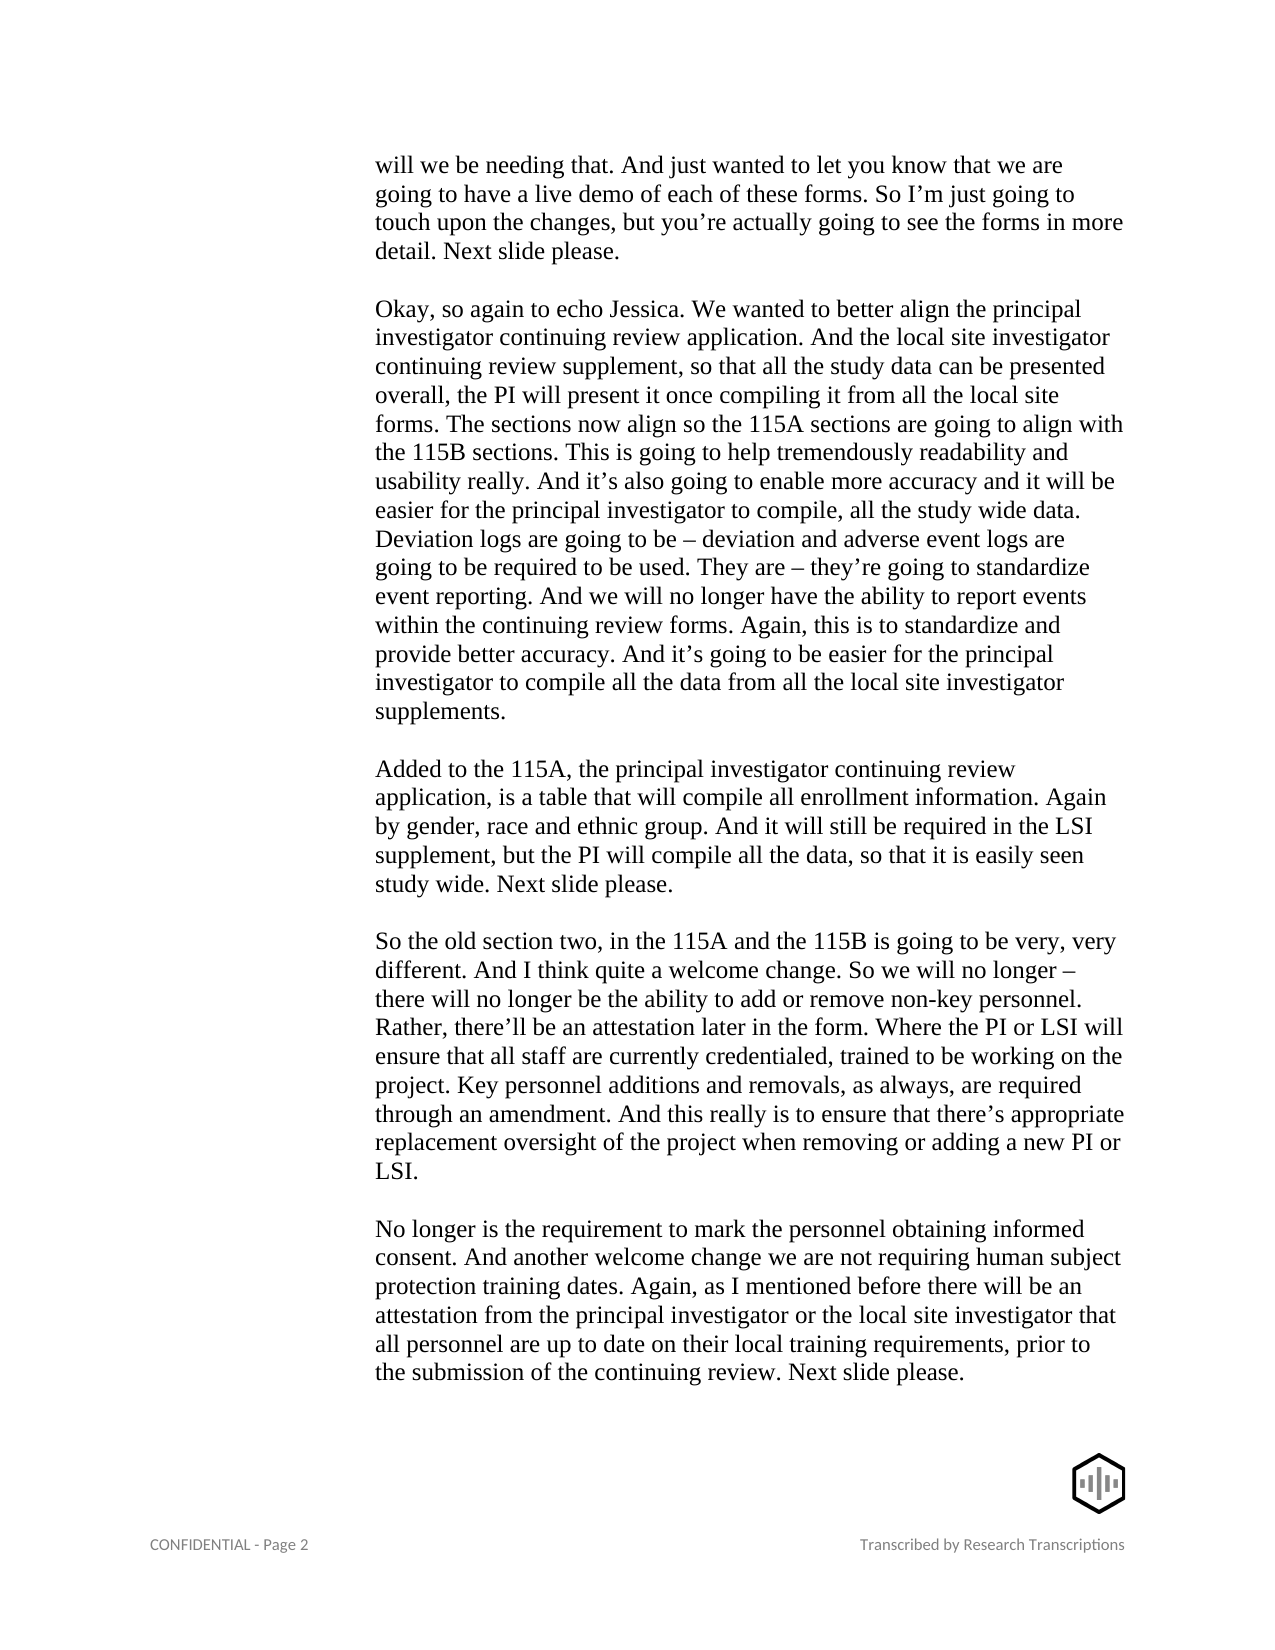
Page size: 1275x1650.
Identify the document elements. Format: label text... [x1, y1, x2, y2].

text No longer is the requirement to mark the personnel obtaining informed consent. And another welcome change we are not requiring human subject protection training dates. Again, as I mentioned before there will be an attestation from the principal investigator or the local site investigator that all personnel are up to date on their local training requirements, prior to the submission of the continuing review. Next slide please. [150, 1214, 1125, 1386]
picture [1072, 1453, 1125, 1514]
text So the old section two, in the 115A and the 115B is going to be very, very different. And I think quite a welcome change. So we will no longer – there will no longer be the ability to add or remove non-key personnel. Rather, there’ll be an attestation later in the form. Where the PI or LSI will ensure that all staff are currently credentialed, trained to be working on the project. Key personnel additions and removals, as always, are required through an amendment. And this really is to ensure that there’s appropriate replacement oversight of the project when removing or adding a new PI or LSI. [150, 926, 1125, 1185]
text Okay, so again to echo Jessica. We wanted to better align the principal investigator continuing review application. And the local site investigator continuing review supplement, so that all the study data can be presented overall, the PI will present it once compiling it from all the local site forms. The sections now align so the 115A sections are going to align with the 115B sections. This is going to help tremendously readability and usability really. And it’s also going to enable more accuracy and it will be easier for the principal investigator to compile, all the study wide data. Deviation logs are going to be – deviation and adverse event logs are going to be required to be used. They are – they’re going to standardize event reporting. And we will no longer have the ability to report events within the continuing review forms. Again, this is to standardize and provide better accuracy. And it’s going to be easier for the principal investigator to compile all the data from all the local site investigator supplements. [150, 294, 1125, 725]
text Added to the 115A, the principal investigator continuing review application, is a table that will compile all enrollment information. Again by gender, race and ethnic group. And it will still be required in the LSI supplement, but the PI will compile all the data, so that it is easily seen study wide. Next slide please. [150, 754, 1125, 897]
